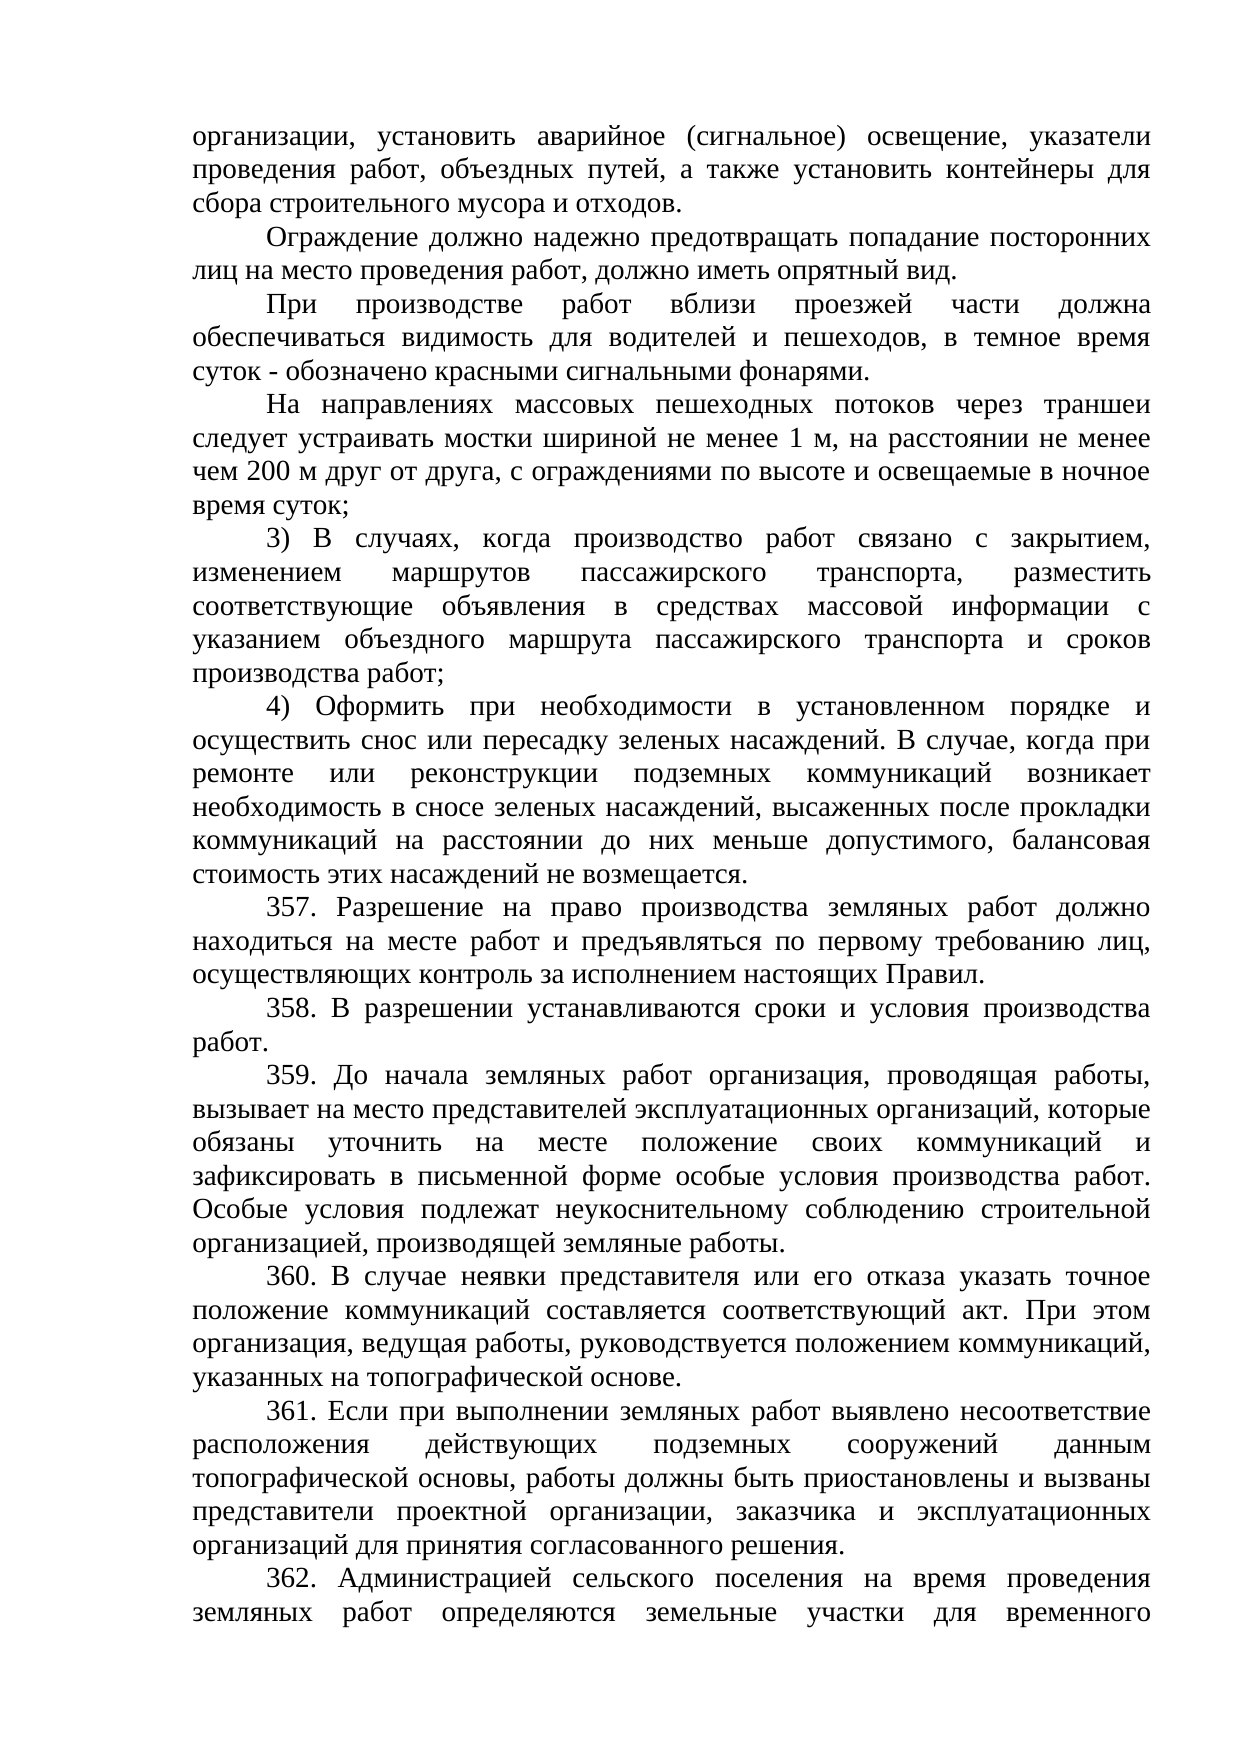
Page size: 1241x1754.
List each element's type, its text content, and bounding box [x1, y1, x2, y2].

text 357. Разрешение на право производства земляных работ должно находиться на месте работ и предъявляться по первому требованию лиц, осуществляющих контроль за исполнением настоящих Правил. [192, 889, 1152, 990]
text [192, 1560, 1152, 1627]
text 358. В разрешении устанавливаются сроки и условия производства работ. [192, 990, 1152, 1057]
text 360. В случае неявки представителя или его отказа указать точное положение коммуникаций составляется соответствующий акт. При этом организация, ведущая работы, руководствуется положением коммуникаций, указанных на топографической основе. [192, 1258, 1152, 1393]
text Ограждение должно надежно предотвращать попадание посторонних лиц на место проведения работ, должно иметь опрятный вид. [192, 219, 1152, 286]
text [192, 118, 1152, 219]
text При производстве работ вблизи проезжей части должна обеспечиваться видимость для водителей и пешеходов, в темное время суток - обозначено красными сигнальными фонарями. [192, 286, 1152, 386]
text 3) В случаях, когда производство работ связано с закрытием, изменением маршрутов пассажирского транспорта, разместить соответствующие объявления в средствах массовой информации с указанием объездного маршрута пассажирского транспорта и сроков производства работ; [192, 521, 1152, 688]
text На направлениях массовых пешеходных потоков через траншеи следует устраивать мостки шириной не менее 1 м, на расстоянии не менее чем 200 м друг от друга, с ограждениями по высоте и освещаемые в ночное время суток; [192, 386, 1152, 521]
text 361. Если при выполнении земляных работ выявлено несоответствие расположения действующих подземных сооружений данным топографической основы, работы должны быть приостановлены и вызваны представители проектной организации, заказчика и эксплуатационных организаций для принятия согласованного решения. [192, 1393, 1152, 1560]
text 359. До начала земляных работ организация, проводящая работы, вызывает на место представителей эксплуатационных организаций, которые обязаны уточнить на месте положение своих коммуникаций и зафиксировать в письменной форме особые условия производства работ. Особые условия подлежат неукоснительному соблюдению строительной организацией, производящей земляные работы. [192, 1057, 1152, 1258]
text 4) Оформить при необходимости в установленном порядке и осуществить снос или пересадку зеленых насаждений. В случае, когда при ремонте или реконструкции подземных коммуникаций возникает необходимость в сносе зеленых насаждений, высаженных после прокладки коммуникаций на расстоянии до них меньше допустимого, балансовая стоимость этих насаждений не возмещается. [192, 688, 1152, 889]
